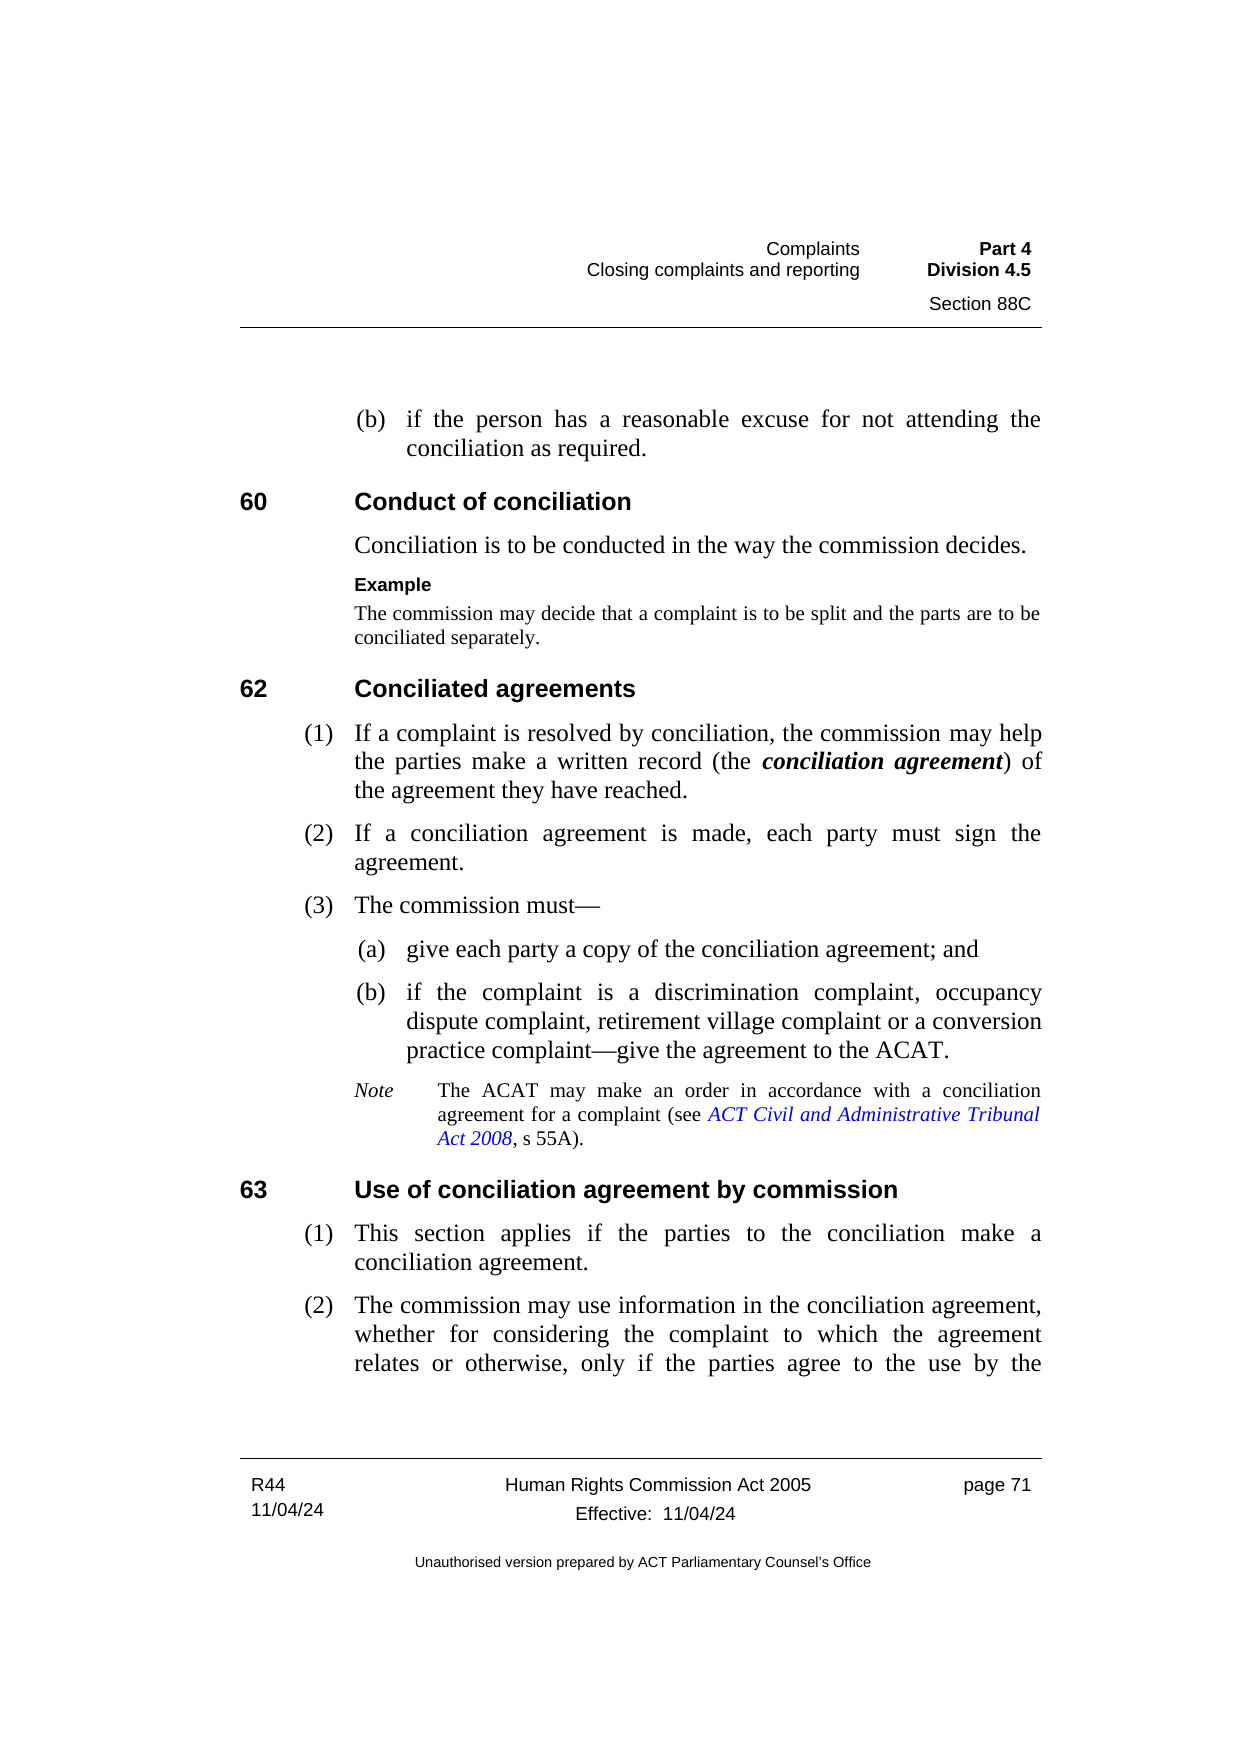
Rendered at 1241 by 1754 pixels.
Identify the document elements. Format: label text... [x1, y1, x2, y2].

text (b) if the complaint is a discrimination complaint, occupancy dispute complaint, retirement village complaint or a conversion practice complaint—give the agreement to the ACAT. [239, 977, 1042, 1063]
text The commission may decide that a complaint is to be split and the parts are to be conciliated separately. [354, 601, 1042, 649]
text 62 Conciliated agreements [239, 674, 1042, 703]
text (b) if the person has a reasonable excuse for not attending the conciliation as required. [239, 404, 1042, 462]
text (a) give each party a copy of the conciliation agreement; and [239, 934, 1042, 963]
text 60 Conduct of conciliation [239, 487, 1042, 515]
text 63 Use of conciliation agreement by commission [239, 1175, 1042, 1204]
text Example [354, 573, 1042, 595]
text (3) The commission must— [239, 891, 1042, 919]
text (1) If a complaint is resolved by conciliation, the commission may help the parties make a written record (the conciliation agreement) of the agreement they have reached. [239, 718, 1042, 804]
text (1) This section applies if the parties to the conciliation make a conciliation agreement. [239, 1218, 1042, 1276]
text (2) If a conciliation agreement is made, each party must sign the agreement. [239, 818, 1042, 876]
text Note The ACAT may make an order in accordance with a conciliation agreement for a complaint (see ACT Civil and Administrative Tribunal Act 2008, s 55A). [354, 1078, 1042, 1150]
text Conciliation is to be conducted in the way the commission decides. [354, 530, 1042, 559]
